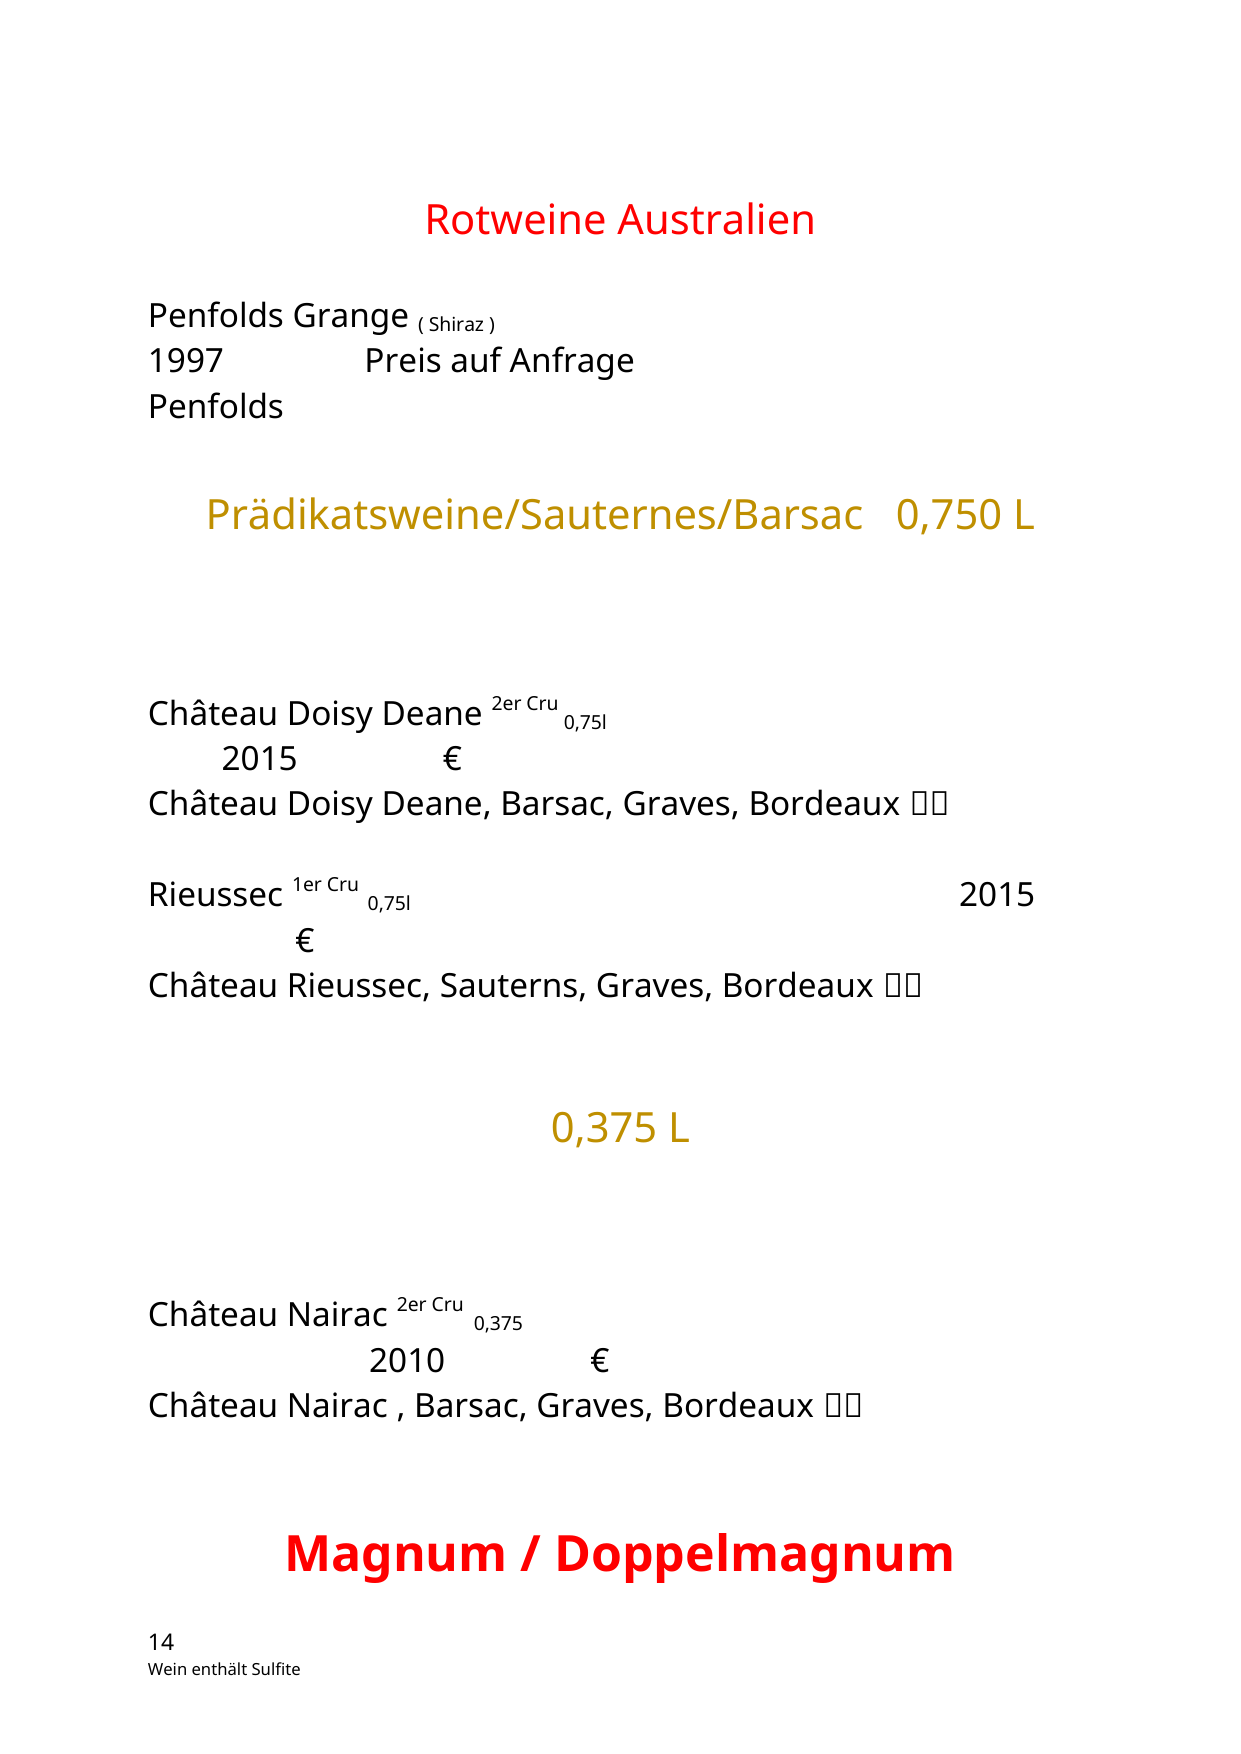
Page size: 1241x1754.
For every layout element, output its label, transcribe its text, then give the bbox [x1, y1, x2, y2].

text Rieussec 1er Cru 0,75l 2015 € [148, 871, 1093, 962]
text Château Rieussec, Sauterns, Graves, Bordeaux [148, 962, 1093, 1007]
text Rotweine Australien [148, 190, 1093, 246]
text Château Doisy Deane, Barsac, Graves, Bordeaux [148, 780, 1093, 826]
text 0,375 L [148, 1098, 1093, 1155]
text Château Nairac 2er Cru 0,375 2010 € [148, 1291, 1093, 1382]
text Château Nairac , Barsac, Graves, Bordeaux [148, 1382, 1093, 1427]
text Magnum / Doppelmagnum [148, 1518, 1093, 1586]
text Château Doisy Deane 2er Cru 0,75l 2015 € [148, 689, 1093, 780]
text Penfolds Grange ( Shiraz ) 1997 Preis auf Anfrage [148, 292, 1093, 383]
text Prädikatsweine/Sauternes/Barsac 0,750 L [148, 485, 1093, 542]
text Penfolds [148, 383, 1093, 428]
